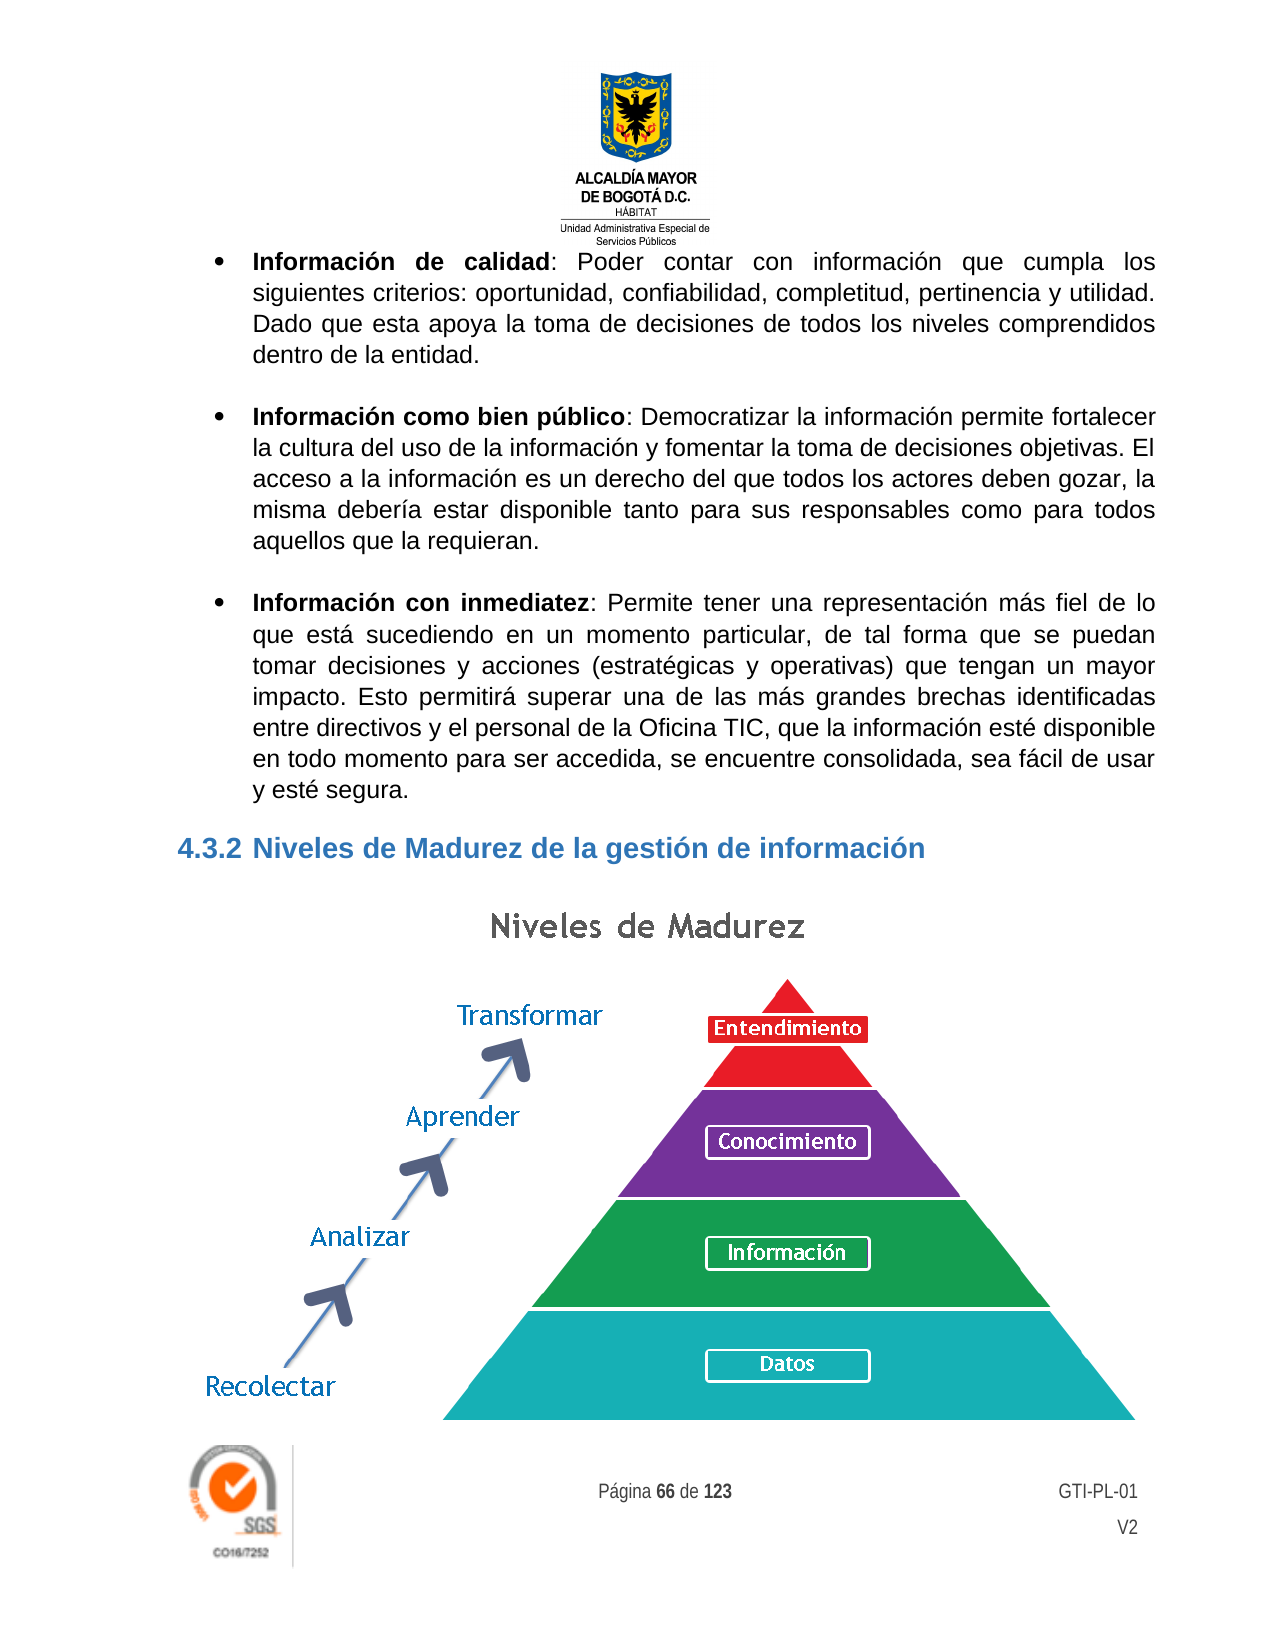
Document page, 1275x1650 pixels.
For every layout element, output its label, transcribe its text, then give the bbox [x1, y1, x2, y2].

picture [560, 61, 718, 245]
subtitle Niveles de Madurez de la gestión de información [177, 831, 1157, 864]
list Información de calidad: Poder contar con información que cumpla los siguientes criterios: oportunidad, confiabilidad, completitud, pertinencia y utilidad. Dado que esta apoya la toma de decisiones de todos los niveles comprendidos dentro de la entidad. [215, 177, 1157, 369]
list Información con inmediatez: Permite tener una representación más fiel de lo que está sucediendo en un momento particular, de tal forma que se puedan tomar decisiones y acciones (estratégicas y operativas) que tengan un mayor impacto. Esto permitirá superar una de las más grandes brechas identificadas entre directivos y el personal de la Oficina TIC, que la información esté disponible en todo momento para ser accedida, se encuentre consolidada, sea fácil de usar y esté segura. [215, 588, 1157, 803]
list Información como bien público: Democratizar la información permite fortalecer la cultura del uso de la información y fomentar la toma de decisiones objetivas. El acceso a la información es un derecho del que todos los actores deben gozar, la misma debería estar disponible tanto para sus responsables como para todos aquellos que la requieran. [215, 402, 1157, 555]
picture [191, 904, 1143, 1424]
picture [177, 1445, 295, 1569]
